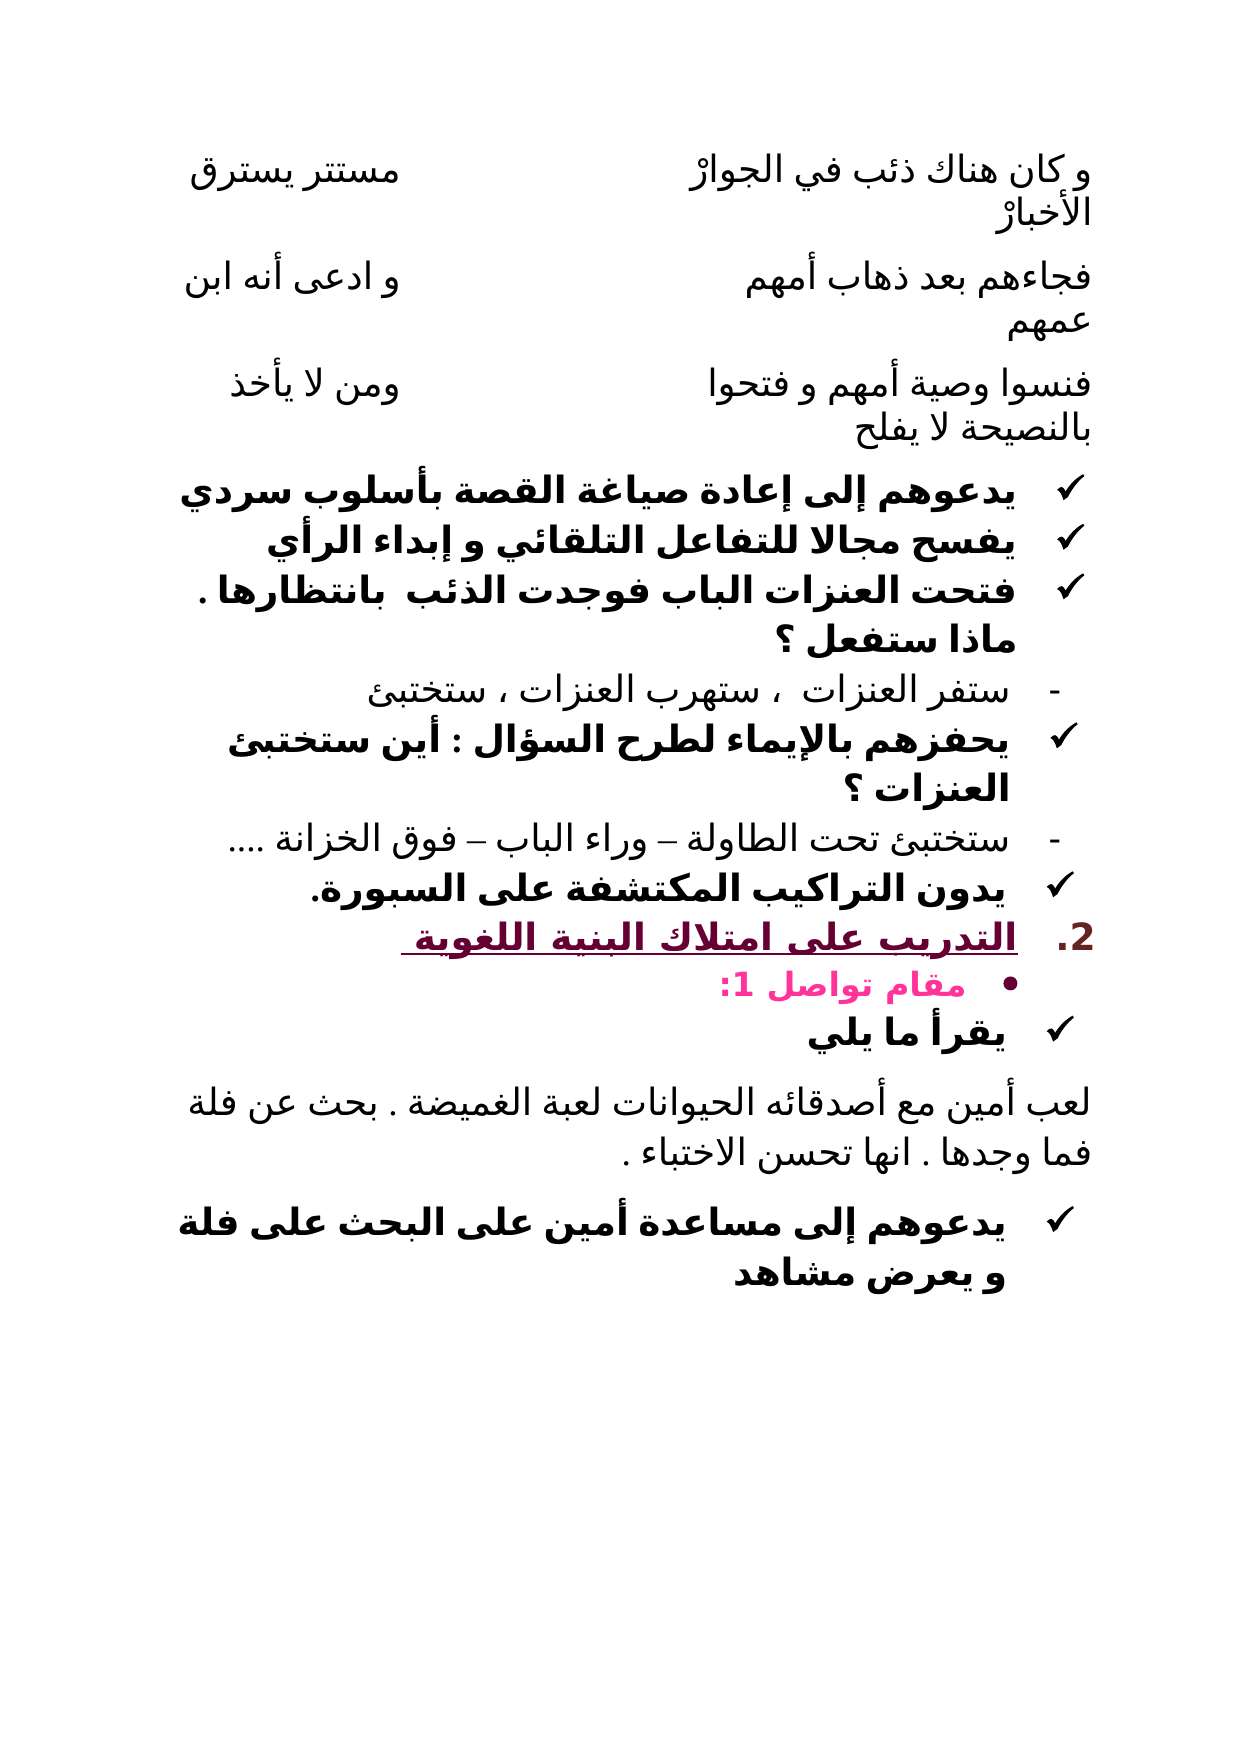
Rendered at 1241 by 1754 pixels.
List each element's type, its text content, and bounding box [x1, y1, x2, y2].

list يدعوهم إلى إعادة صياغة القصة بأسلوب سردي [148, 469, 1055, 512]
list ستختبئ تحت الطاولة – وراء الباب – فوق الخزانة .... [148, 816, 1048, 859]
list يدون التراكيب المكتشفة على السبورة. [148, 866, 1045, 909]
list التدريب على امتلاك البنية اللغوية [148, 916, 1055, 959]
list ستفر العنزات ، ستهرب العنزات ، ستختبئ [148, 667, 1048, 711]
list يقرأ ما يلي [148, 1010, 1045, 1053]
text و كان هناك ذئب في الجوارْ مستتر يسترق الأخبارْ [148, 148, 1093, 234]
text لعب أمين مع أصدقائه الحيوانات لعبة الغميضة . بحث عن فلة فما وجدها . انها تحسن الاختباء . [148, 1081, 1093, 1173]
text فنسوا وصية أمهم و فتحوا ومن لا يأخذ بالنصيحة لا يفلح [148, 362, 1093, 448]
list يفسح مجالا للتفاعل التلقائي و إبداء الرأي [148, 518, 1055, 562]
list يحفزهم بالإيماء لطرح السؤال : أين ستختبئ العنزات ؟ [148, 717, 1048, 810]
text فجاءهم بعد ذهاب أمهم و ادعى أنه ابن عمهم [148, 255, 1093, 341]
list فتحت العنزات الباب فوجدت الذئب بانتظارها . ماذا ستفعل ؟ [148, 568, 1055, 661]
list مقام تواصل 1: [148, 966, 1004, 1004]
list يدعوهم إلى مساعدة أمين على البحث على فلة و يعرض مشاهد [148, 1201, 1045, 1293]
